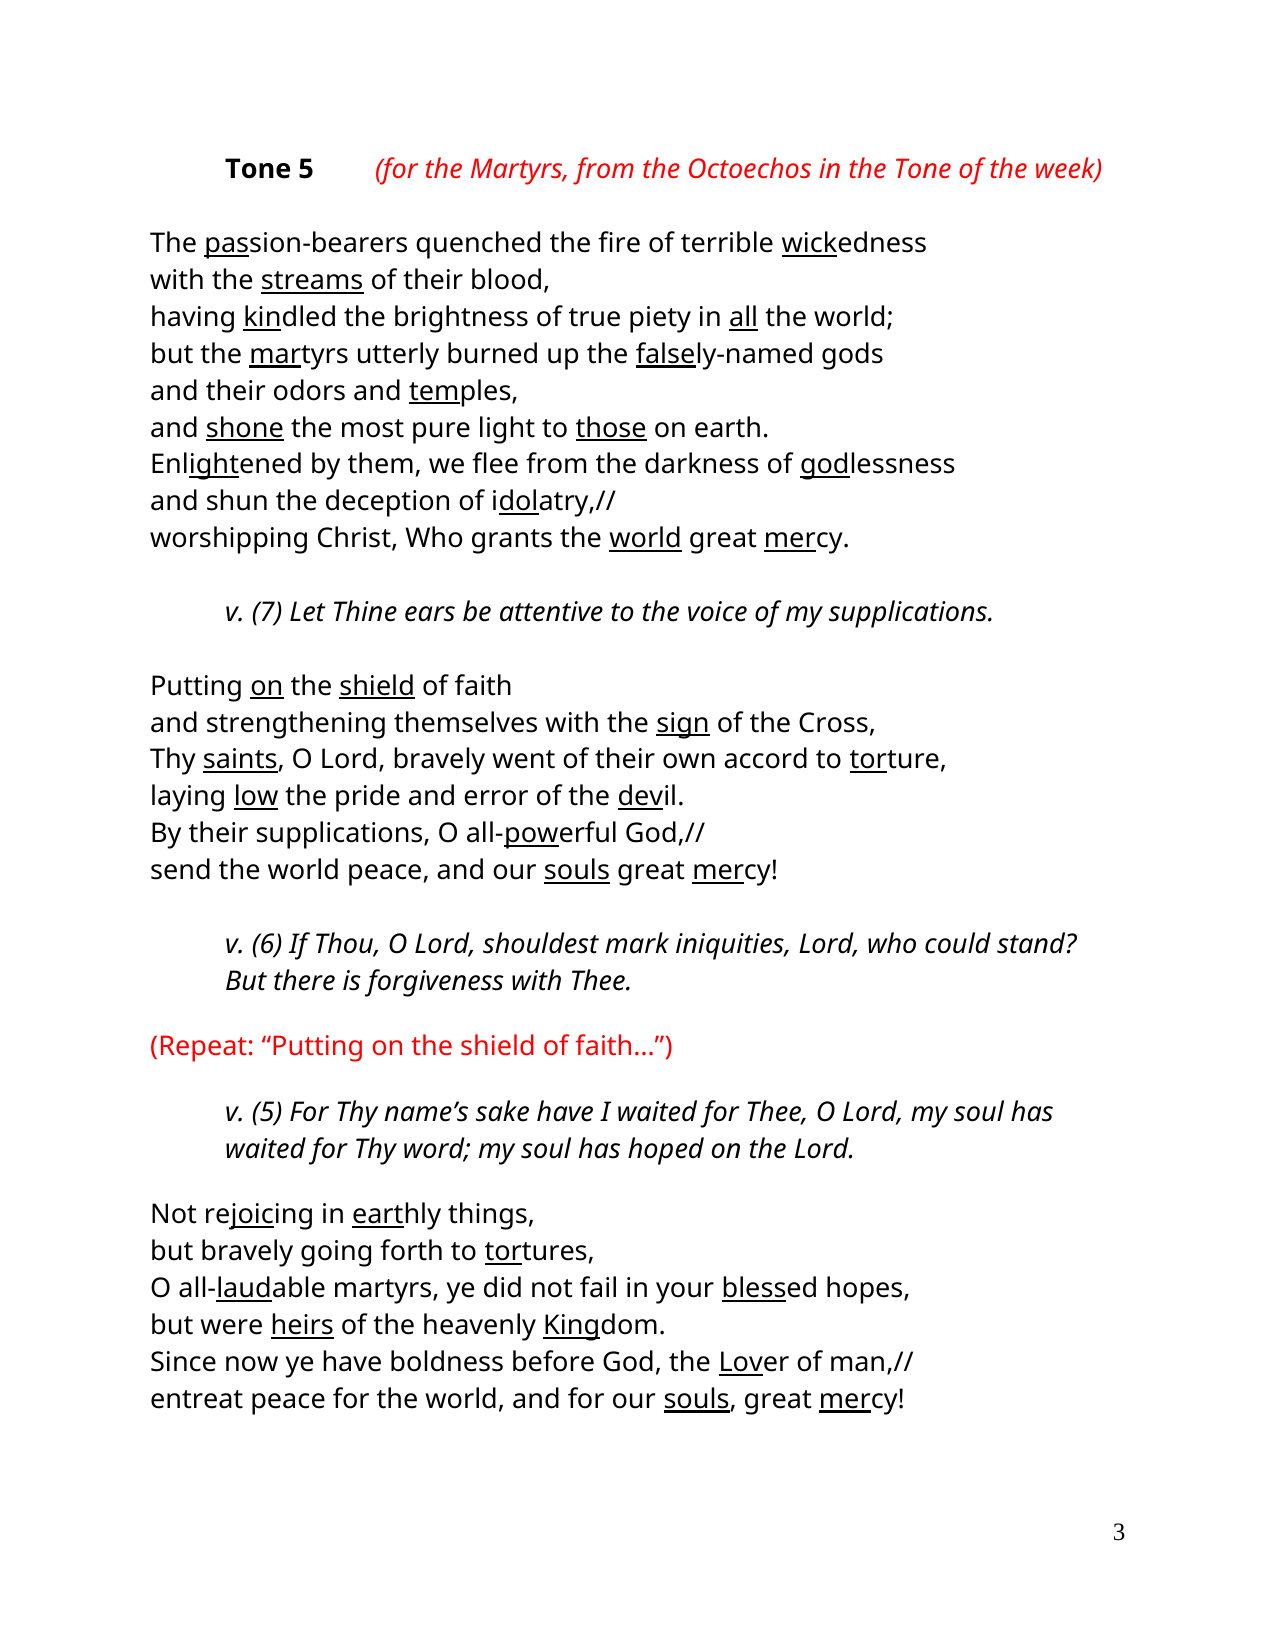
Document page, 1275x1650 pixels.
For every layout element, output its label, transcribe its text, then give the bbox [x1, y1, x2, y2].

text Tone 5 (for the Martyrs, from the Octoechos in the Tone of the week) [225, 150, 1125, 187]
text By their supplications, O all-powerful God,// [150, 814, 1125, 851]
text v. (5) For Thy name’s sake have I waited for Thee, O Lord, my soul has waited for Thy word; my soul has hoped on the Lord. [225, 1092, 1125, 1166]
text and shun the deception of idolatry,// [150, 482, 1125, 519]
text v. (7) Let Thine ears be attentive to the voice of my supplications. [150, 592, 1125, 629]
text but were heirs of the heavenly Kingdom. [150, 1306, 1125, 1342]
text O all-laudable martyrs, ye did not fail in your blessed hopes, [150, 1269, 1125, 1306]
text but bravely going forth to tortures, [150, 1232, 1125, 1269]
text with the streams of their blood, [150, 261, 1125, 297]
text laying low the pride and error of the devil. [150, 777, 1125, 814]
text send the world peace, and our souls great mercy! [150, 851, 1125, 887]
text (Repeat: “Putting on the shield of faith…”) [150, 1027, 1125, 1064]
text v. (6) If Thou, O Lord, shouldest mark iniquities, Lord, who could stand? But there is forgiveness with Thee. [225, 924, 1125, 998]
text Thy saints, O Lord, bravely went of their own accord to torture, [150, 740, 1125, 777]
text Putting on the shield of faith [150, 666, 1125, 703]
text The passion-bearers quenched the fire of terrible wickedness [150, 224, 1125, 261]
text having kindled the brightness of true piety in all the world; [150, 297, 1125, 334]
text but the martyrs utterly burned up the falsely-named gods [150, 334, 1125, 371]
text Not rejoicing in earthly things, [150, 1195, 1125, 1232]
text and strengthening themselves with the sign of the Cross, [150, 703, 1125, 740]
text worshipping Christ, Who grants the world great mercy. [150, 519, 1125, 556]
text Enlightened by them, we flee from the darkness of godlessness [150, 445, 1125, 482]
text and their odors and temples, [150, 371, 1125, 408]
text entreat peace for the world, and for our souls, great mercy! [150, 1379, 1125, 1416]
text and shone the most pure light to those on earth. [150, 408, 1125, 445]
text Since now ye have boldness before God, the Lover of man,// [150, 1342, 1125, 1379]
